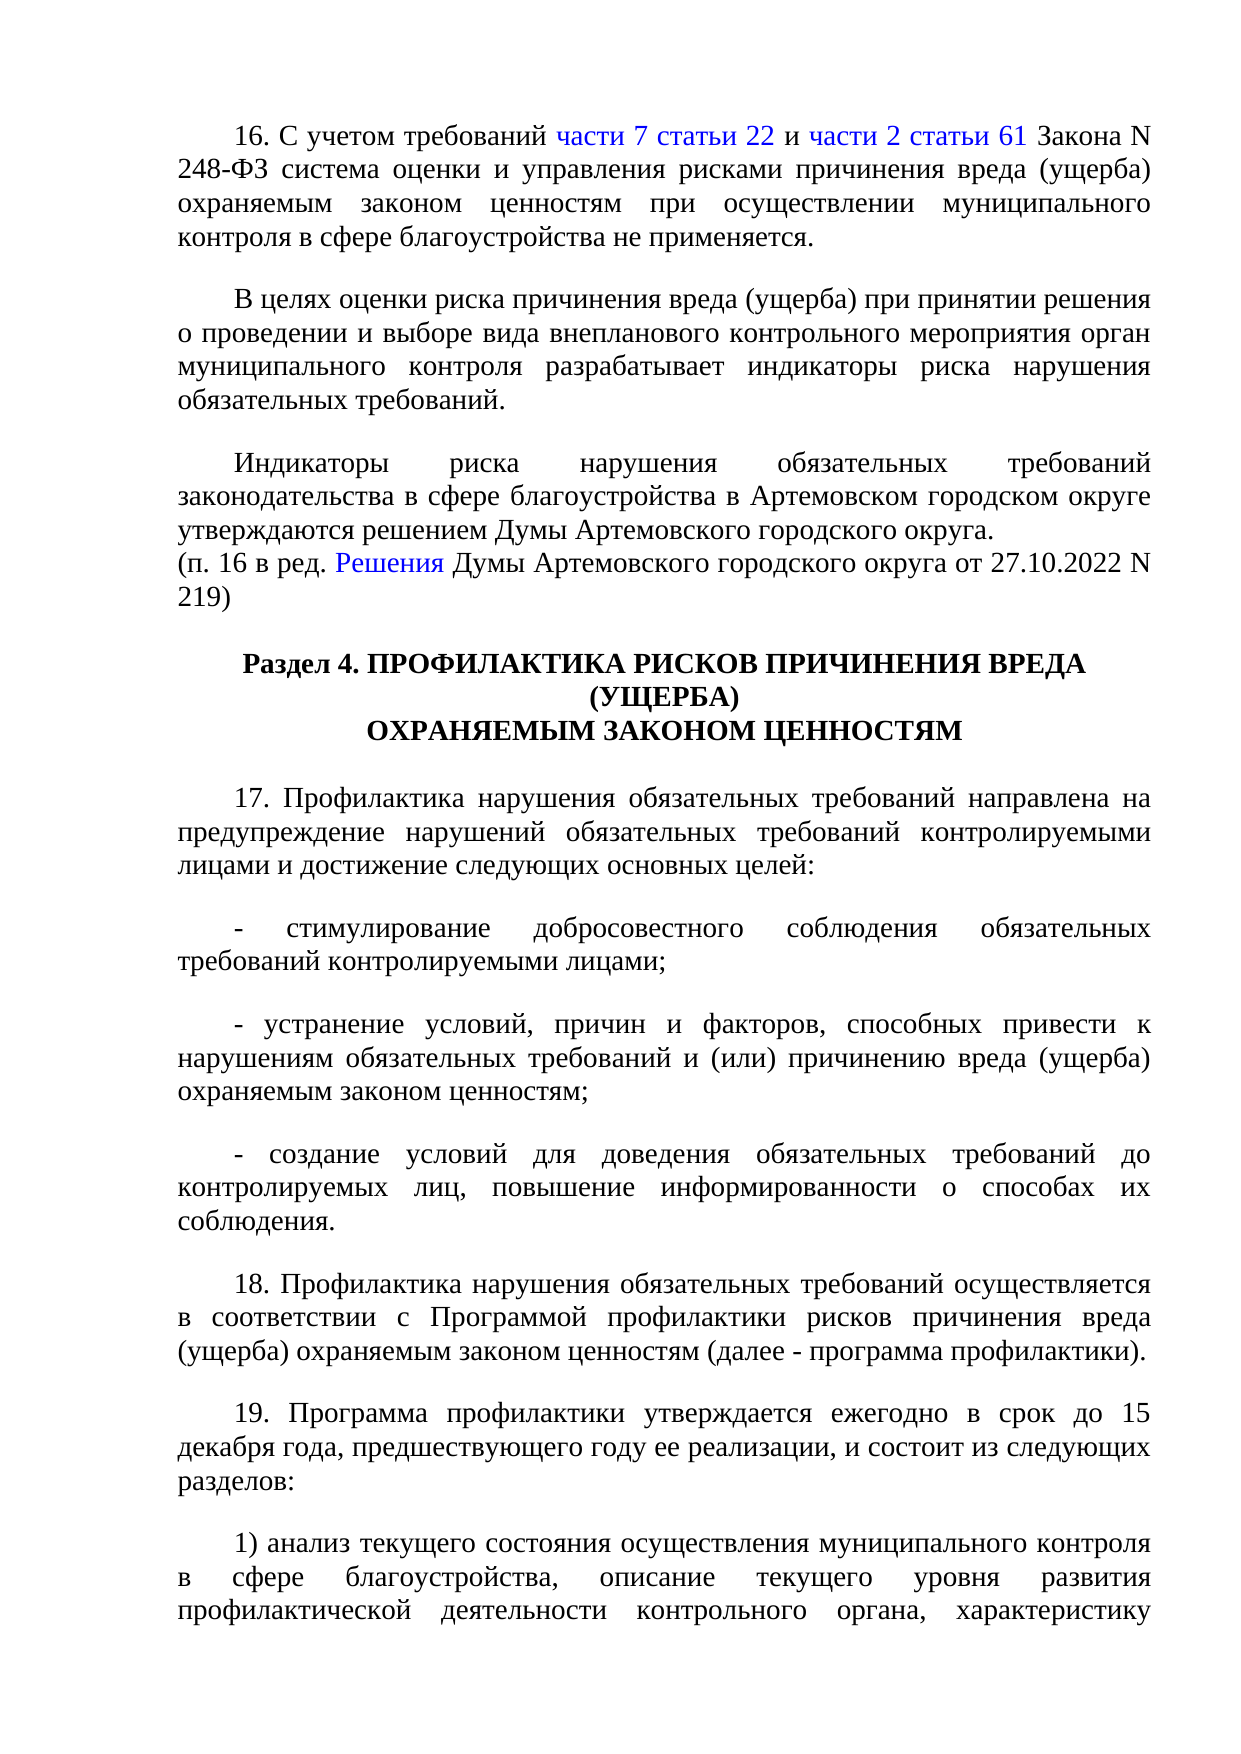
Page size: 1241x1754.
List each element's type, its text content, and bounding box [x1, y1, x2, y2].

text 17. Профилактика нарушения обязательных требований направлена на предупреждение нарушений обязательных требований контролируемыми лицами и достижение следующих основных целей: [177, 780, 1152, 881]
text 16. С учетом требований части 7 статьи 22 и части 2 статьи 61 Закона N 248-ФЗ система оценки и управления рисками причинения вреда (ущерба) охраняемым законом ценностям при осуществлении муниципального контроля в сфере благоустройства не применяется. [177, 118, 1152, 252]
text (п. 16 в ред. Решения Думы Артемовского городского округа от 27.10.2022 N 219) [177, 545, 1152, 612]
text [177, 1525, 1152, 1626]
text В целях оценки риска причинения вреда (ущерба) при принятии решения о проведении и выборе вида внепланового контрольного мероприятия орган муниципального контроля разрабатывает индикаторы риска нарушения обязательных требований. [177, 281, 1152, 416]
text Индикаторы риска нарушения обязательных требований законодательства в сфере благоустройства в Артемовском городском округе утверждаются решением Думы Артемовского городского округа. [177, 445, 1152, 545]
text - стимулирование добросовестного соблюдения обязательных требований контролируемыми лицами; [177, 910, 1152, 977]
title Раздел 4. ПРОФИЛАКТИКА РИСКОВ ПРИЧИНЕНИЯ ВРЕДА (УЩЕРБА) [177, 646, 1152, 713]
text - устранение условий, причин и факторов, способных привести к нарушениям обязательных требований и (или) причинению вреда (ущерба) охраняемым законом ценностям; [177, 1006, 1152, 1107]
text 19. Программа профилактики утверждается ежегодно в срок до 15 декабря года, предшествующего году ее реализации, и состоит из следующих разделов: [177, 1396, 1152, 1496]
title ОХРАНЯЕМЫМ ЗАКОНОМ ЦЕННОСТЯМ [177, 713, 1152, 747]
text 18. Профилактика нарушения обязательных требований осуществляется в соответствии с Программой профилактики рисков причинения вреда (ущерба) охраняемым законом ценностям (далее - программа профилактики). [177, 1266, 1152, 1366]
text - создание условий для доведения обязательных требований до контролируемых лиц, повышение информированности о способах их соблюдения. [177, 1136, 1152, 1237]
